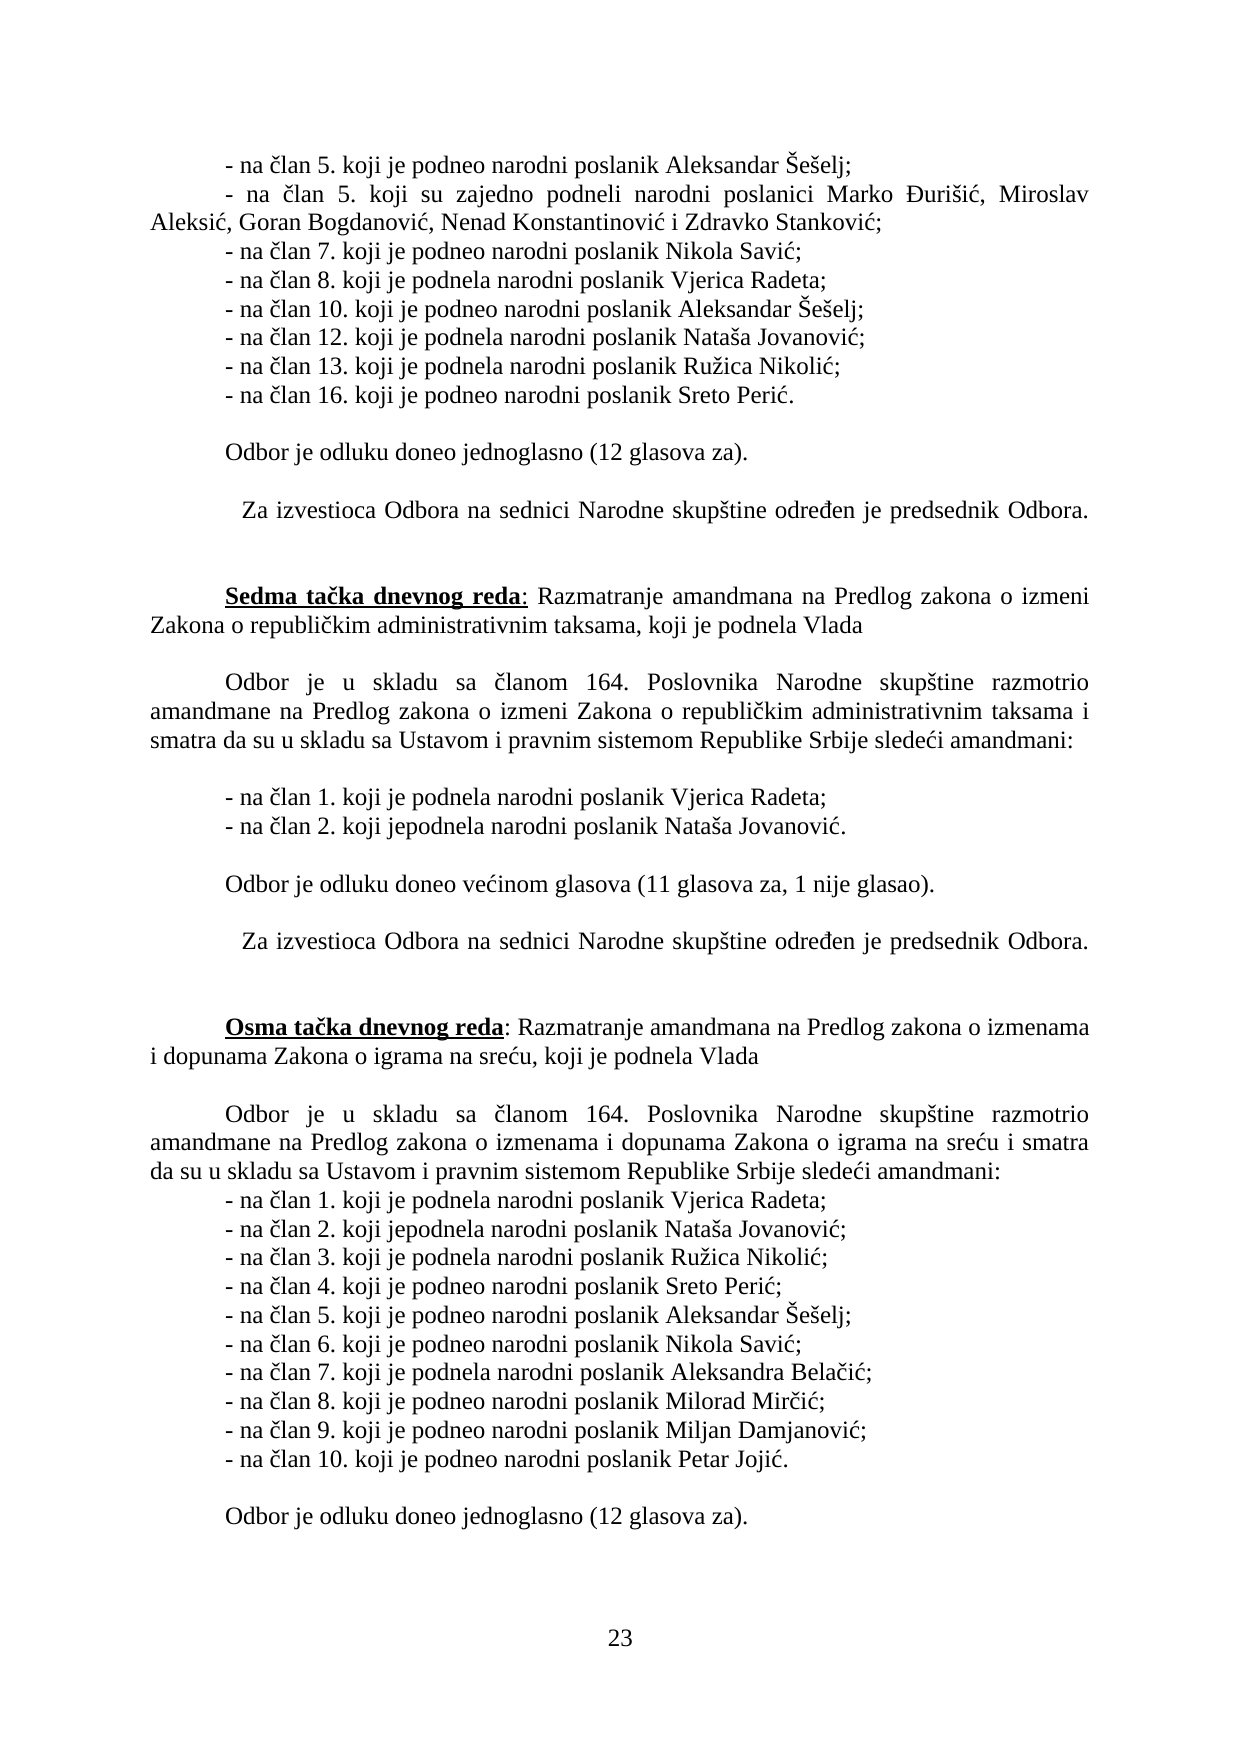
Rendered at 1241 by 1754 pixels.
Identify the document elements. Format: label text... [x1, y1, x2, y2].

text - na član 1. koji je podnela narodni poslanik Vjerica Radeta; [150, 1185, 1090, 1214]
text - na član 10. koji je podneo narodni poslanik Petar Jojić. [150, 1444, 1090, 1472]
text Odbor je u skladu sa članom 164. Poslovnika Narodne skupštine razmotrio amandmane na Predlog zakona o izmeni Zakona o republičkim administrativnim taksama i smatra da su u skladu sa Ustavom i pravnim sistemom Republike Srbije sledeći amandmani: [150, 667, 1090, 754]
text Za izvestioca Odbora na sednici Narodne skupštine određen je predsednik Odbora. [150, 926, 1090, 984]
text - na član 5. koji je podneo narodni poslanik Aleksandar Šešelj; [150, 1300, 1090, 1329]
text - na član 7. koji je podneo narodni poslanik Nikola Savić; [150, 236, 1090, 265]
text - na član 13. koji je podnela narodni poslanik Ružica Nikolić; [150, 351, 1090, 380]
text Za izvestioca Odbora na sednici Narodne skupštine određen je predsednik Odbora. [150, 495, 1090, 552]
text Odbor je odluku doneo jednoglasno (12 glasova za). [150, 437, 1090, 466]
text Osma tačka dnevnog reda: Razmatranje amandmana na Predlog zakona o izmenama i dopunama Zakona o igrama na sreću, koji je podnela Vlada [150, 1012, 1090, 1070]
text Odbor je u skladu sa članom 164. Poslovnika Narodne skupštine razmotrio amandmane na Predlog zakona o izmenama i dopunama Zakona o igrama na sreću i smatra da su u skladu sa Ustavom i pravnim sistemom Republike Srbije sledeći amandmani: [150, 1099, 1090, 1185]
text - na član 7. koji je podnela narodni poslanik Aleksandra Belačić; [150, 1357, 1090, 1386]
text - na član 4. koji je podneo narodni poslanik Sreto Perić; [150, 1271, 1090, 1300]
text - na član 2. koji jepodnela narodni poslanik Nataša Jovanović. [150, 811, 1090, 840]
text - na član 5. koji je podneo narodni poslanik Aleksandar Šešelj; [150, 150, 1090, 179]
text - na član 3. koji je podnela narodni poslanik Ružica Nikolić; [150, 1242, 1090, 1271]
text Odbor je odluku doneo većinom glasova (11 glasova za, 1 nije glasao). [150, 869, 1090, 897]
text - na član 8. koji je podnela narodni poslanik Vjerica Radeta; [150, 265, 1090, 294]
text - na član 6. koji je podneo narodni poslanik Nikola Savić; [150, 1329, 1090, 1357]
text - na član 1. koji je podnela narodni poslanik Vjerica Radeta; [150, 782, 1090, 811]
text Sedma tačka dnevnog reda: Razmatranje amandmana na Predlog zakona o izmeni Zakona o republičkim administrativnim taksama, koji je podnela Vlada [150, 581, 1090, 639]
text - na član 2. koji jepodnela narodni poslanik Nataša Jovanović; [150, 1214, 1090, 1242]
text - na član 9. koji je podneo narodni poslanik Miljan Damjanović; [150, 1415, 1090, 1444]
text - na član 10. koji je podneo narodni poslanik Aleksandar Šešelj; [150, 294, 1090, 322]
text Odbor je odluku doneo jednoglasno (12 glasova za). [150, 1501, 1090, 1530]
text - na član 5. koji su zajedno podneli narodni poslanici Marko Đurišić, Miroslav Aleksić, Goran Bogdanović, Nenad Konstantinović i Zdravko Stanković; [150, 179, 1090, 236]
text - na član 16. koji je podneo narodni poslanik Sreto Perić. [150, 380, 1090, 409]
text - na član 8. koji je podneo narodni poslanik Milorad Mirčić; [150, 1386, 1090, 1415]
text - na član 12. koji je podnela narodni poslanik Nataša Jovanović; [150, 322, 1090, 351]
